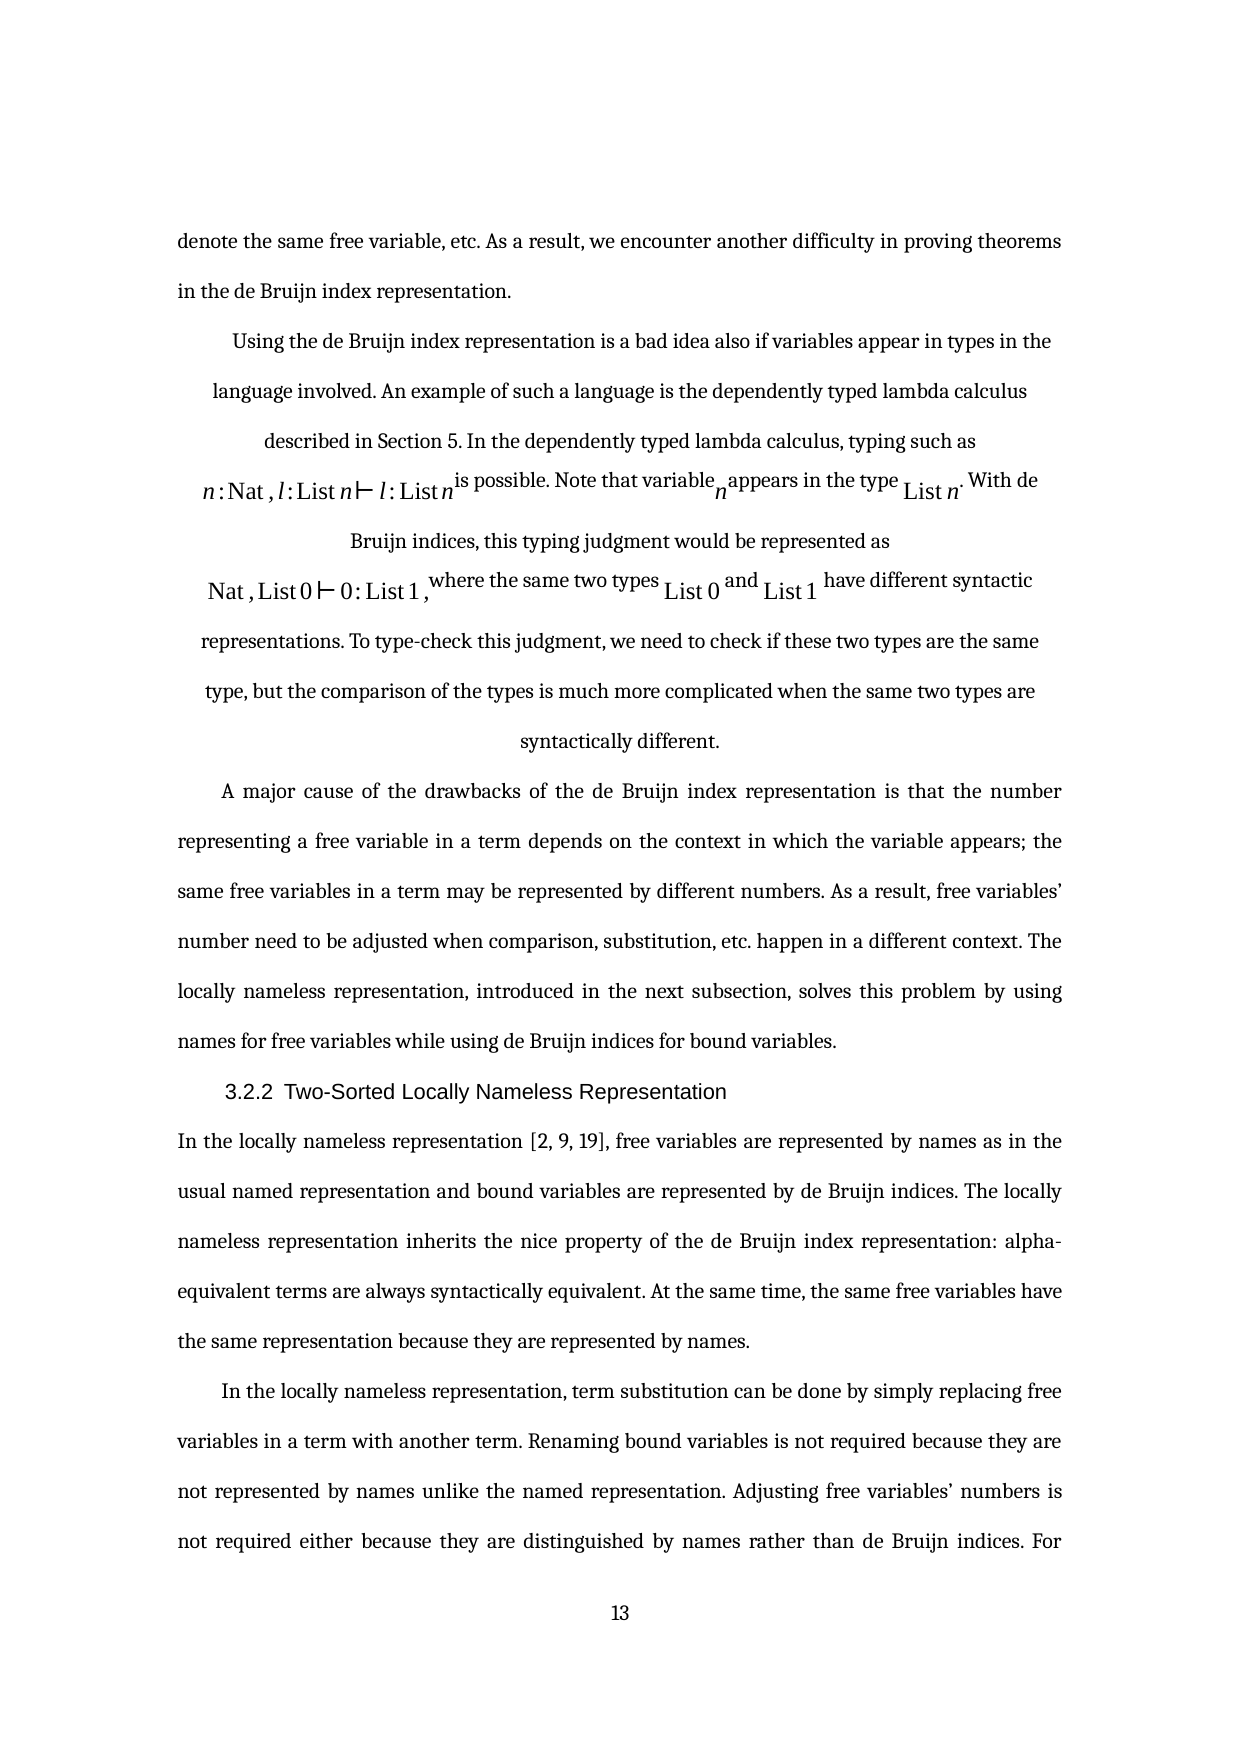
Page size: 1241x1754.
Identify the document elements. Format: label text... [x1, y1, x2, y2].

subtitle Two-Sorted Locally Nameless Representation [224, 1067, 1063, 1117]
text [177, 217, 1063, 317]
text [177, 1367, 1063, 1567]
text In the locally nameless representation [2, 9, 19], free variables are represented by names as in the usual named representation and bound variables are represented by de Bruijn indices. The locally nameless representation inherits the nice property of the de Bruijn index representation: alpha-equivalent terms are always syntactically equivalent. At the same time, the same free variables have the same representation because they are represented by names. [177, 1117, 1063, 1367]
text A major cause of the drawbacks of the de Bruijn index representation is that the number representing a free variable in a term depends on the context in which the variable appears; the same free variables in a term may be represented by different numbers. As a result, free variables’ number need to be adjusted when comparison, substitution, etc. happen in a different context. The locally nameless representation, introduced in the next subsection, solves this problem by using names for free variables while using de Bruijn indices for bound variables. [177, 767, 1063, 1067]
text Using the de Bruijn index representation is a bad idea also if variables appear in types in the language involved. An example of such a language is the dependently typed lambda calculus described in Section 5. In the dependently typed lambda calculus, typing such as is possible. Note that variableappears in the type . With de Bruijn indices, this typing judgment would be represented as where the same two types and have different syntactic representations. To type-check this judgment, we need to check if these two types are the same type, but the comparison of the types is much more complicated when the same two types are syntactically different. [177, 317, 1063, 767]
